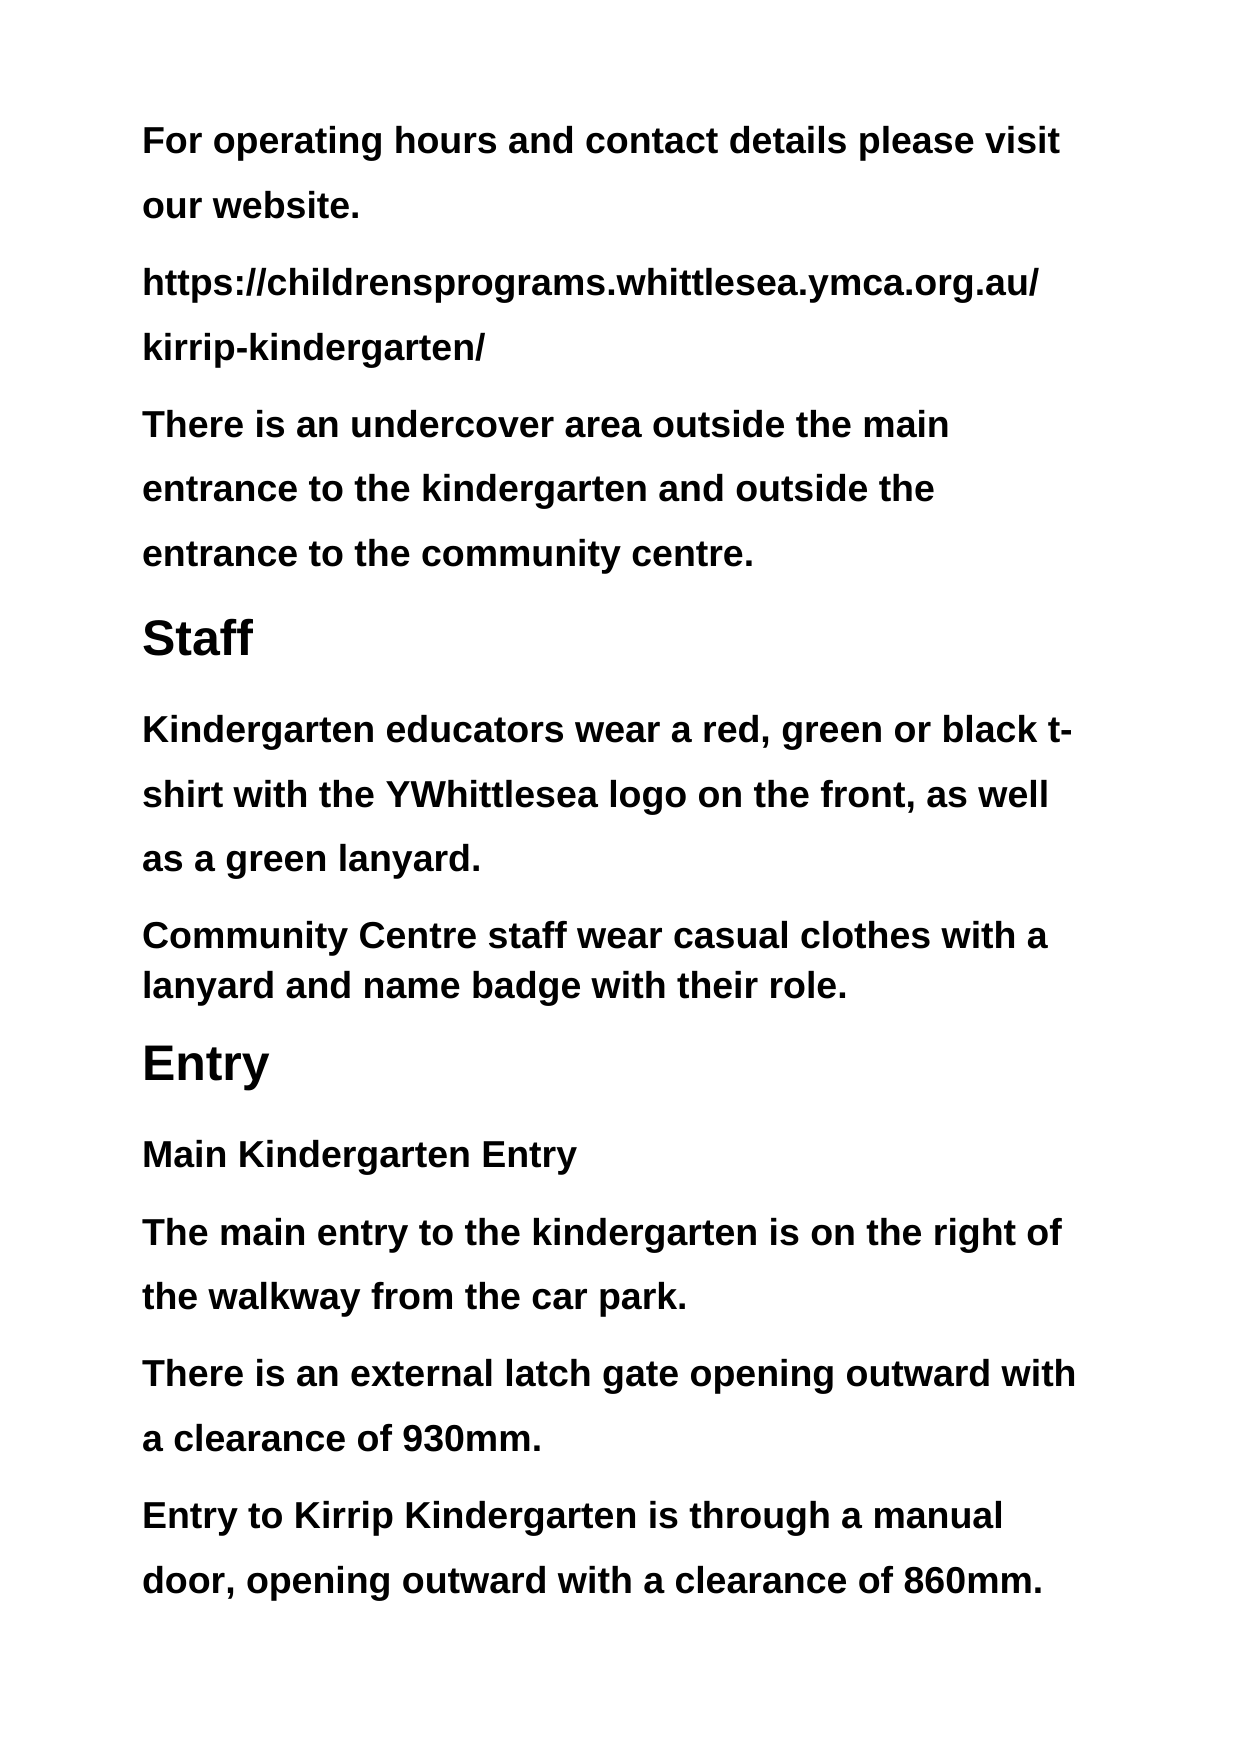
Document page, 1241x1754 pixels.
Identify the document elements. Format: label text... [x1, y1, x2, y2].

text https://childrensprograms.whittlesea.ymca.org.au/kirrip-kindergarten/ [142, 260, 1098, 368]
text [142, 118, 1098, 226]
text Community Centre staff wear casual clothes with a lanyard and name badge with their role. [142, 914, 1098, 1006]
text Kindergarten educators wear a red, green or black t-shirt with the YWhittlesea logo on the front, as well as a green lanyard. [142, 707, 1098, 880]
text The main entry to the kindergarten is on the right of the walkway from the car park. [142, 1210, 1098, 1317]
subtitle Staff [142, 608, 1098, 666]
text There is an external latch gate opening outward with a clearance of 930mm. [142, 1352, 1098, 1459]
text Entry to Kirrip Kindergarten is through a manual door, opening outward with a clearance of 860mm. [142, 1493, 1098, 1601]
subtitle Entry [142, 1034, 1098, 1091]
text Main Kindergarten Entry [142, 1132, 1098, 1176]
text There is an undercover area outside the main entrance to the kindergarten and outside the entrance to the community centre. [142, 402, 1098, 574]
